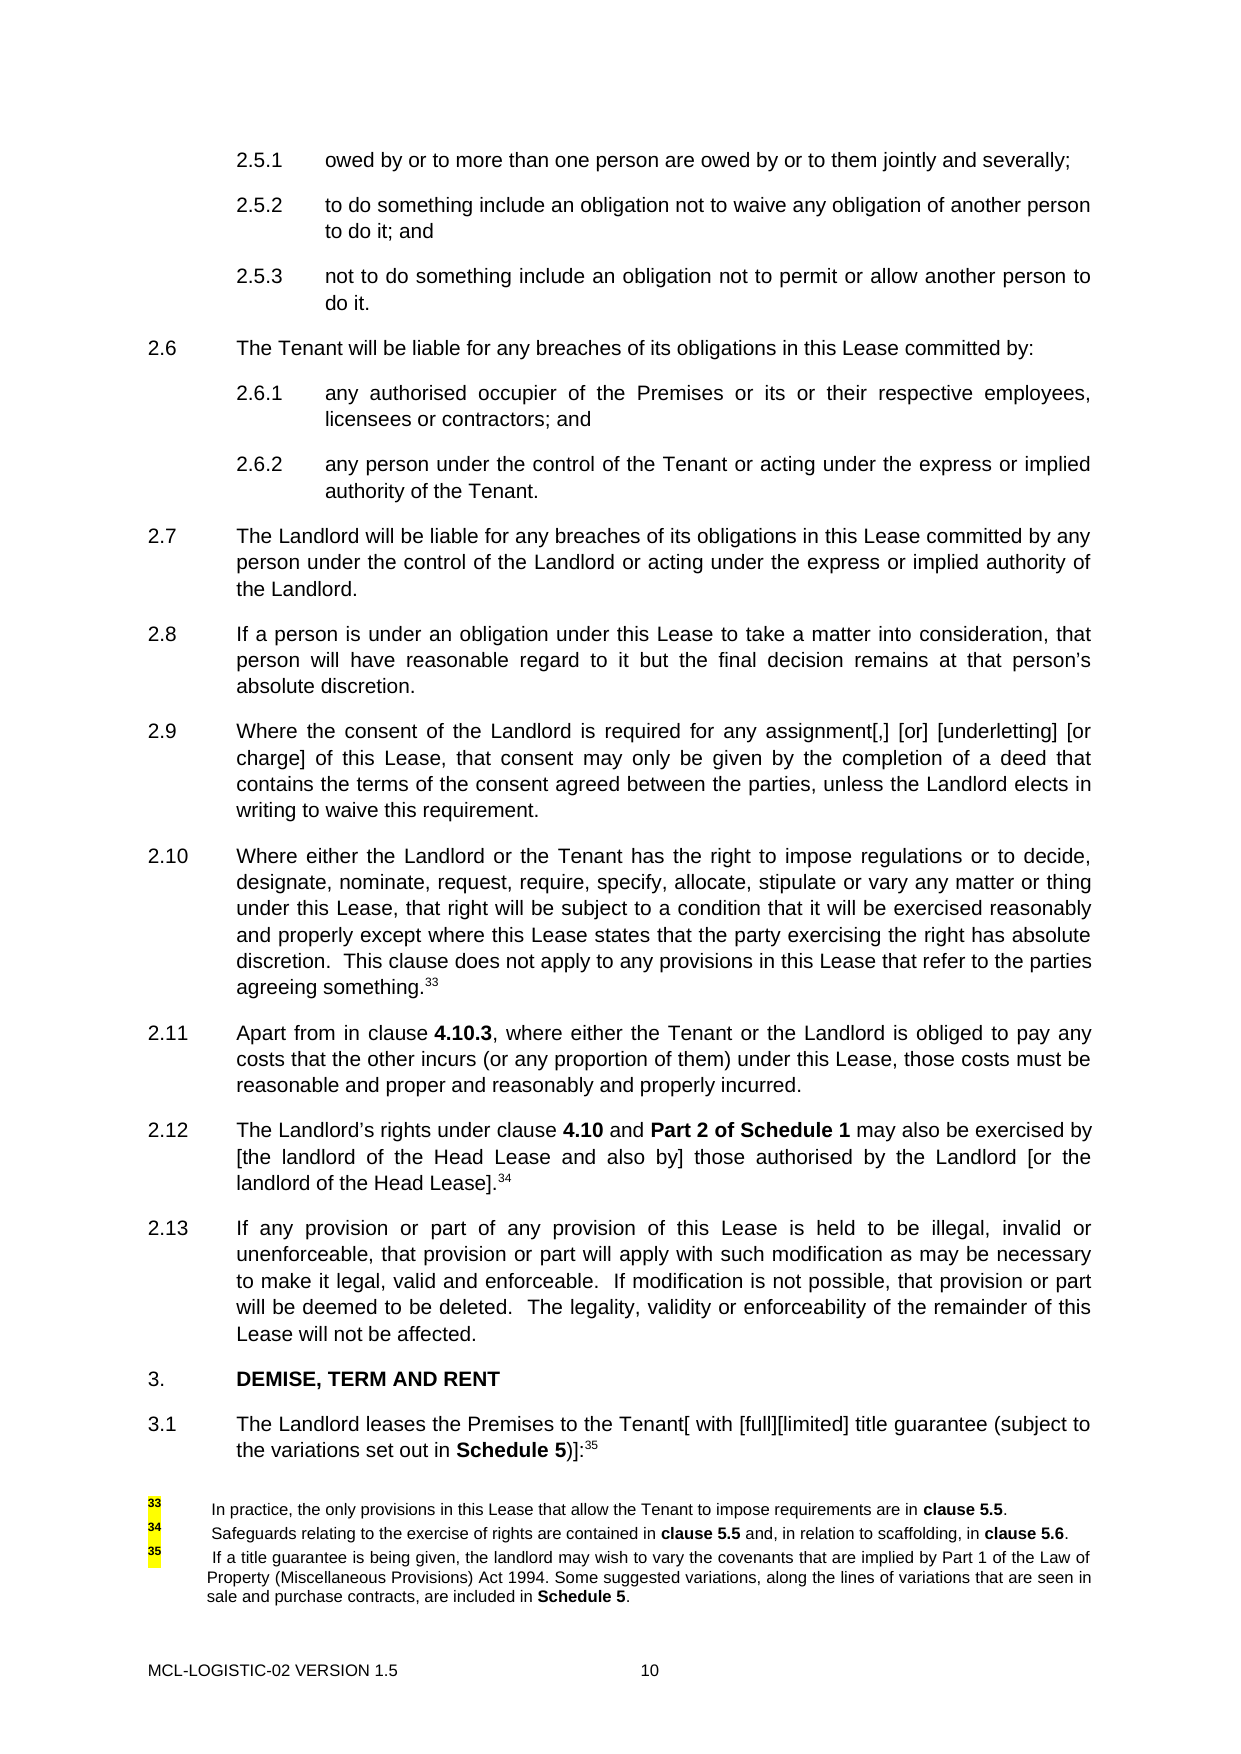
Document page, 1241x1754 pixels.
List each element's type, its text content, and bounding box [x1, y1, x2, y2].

subtitle any person under the control of the Tenant or acting under the express or implied authority of the Tenant. [236, 452, 1093, 502]
subtitle The Landlord leases the Premises to the Tenant[ with [full][limited] title guarantee (subject to the variations set out in Schedule 5)]: [148, 1412, 1093, 1462]
subtitle The Landlord’s rights under clause 4.10 and Part 2 of Schedule 1 may also be exercised by [the landlord of the Head Lease and also by] those authorised by the Landlord [or the landlord of the Head Lease]. [148, 1118, 1093, 1195]
subtitle to do something include an obligation not to waive any obligation of another person to do it; and [236, 193, 1093, 243]
subtitle If any provision or part of any provision of this Lease is held to be illegal, invalid or unenforceable, that provision or part will apply with such modification as may be necessary to make it legal, valid and enforceable. If modification is not possible, that provision or part will be deemed to be deleted. The legality, validity or enforceability of the remainder of this Lease will not be affected. [148, 1216, 1093, 1345]
subtitle Apart from in clause 4.10.3, where either the Tenant or the Landlord is obliged to pay any costs that the other incurs (or any proportion of them) under this Lease, those costs must be reasonable and proper and reasonably and properly incurred. [148, 1020, 1093, 1097]
subtitle owed by or to more than one person are owed by or to them jointly and severally; [236, 148, 1093, 172]
subtitle The Landlord will be liable for any breaches of its obligations in this Lease committed by any person under the control of the Landlord or acting under the express or implied authority of the Landlord. [148, 524, 1093, 600]
subtitle Where either the Landlord or the Tenant has the right to impose regulations or to decide, designate, nominate, request, require, specify, allocate, stipulate or vary any matter or thing under this Lease, that right will be subject to a condition that it will be exercised reasonably and properly except where this Lease states that the party exercising the right has absolute discretion. This clause does not apply to any provisions in this Lease that refer to the parties agreeing something. [148, 843, 1093, 999]
subtitle DEMISE, TERM AND RENT [148, 1366, 1093, 1390]
subtitle not to do something include an obligation not to permit or allow another person to do it. [236, 264, 1093, 314]
subtitle If a person is under an obligation under this Lease to take a matter into consideration, that person will have reasonable regard to it but the final decision remains at that person’s absolute discretion. [148, 621, 1093, 698]
subtitle Where the consent of the Landlord is required for any assignment[,] [or] [underletting] [or charge] of this Lease, that consent may only be given by the completion of a deed that contains the terms of the consent agreed between the parties, unless the Landlord elects in writing to waive this requirement. [148, 719, 1093, 822]
subtitle The Tenant will be liable for any breaches of its obligations in this Lease committed by: [148, 336, 1093, 359]
subtitle any authorised occupier of the Premises or its or their respective employees, licensees or contractors; and [236, 381, 1093, 431]
